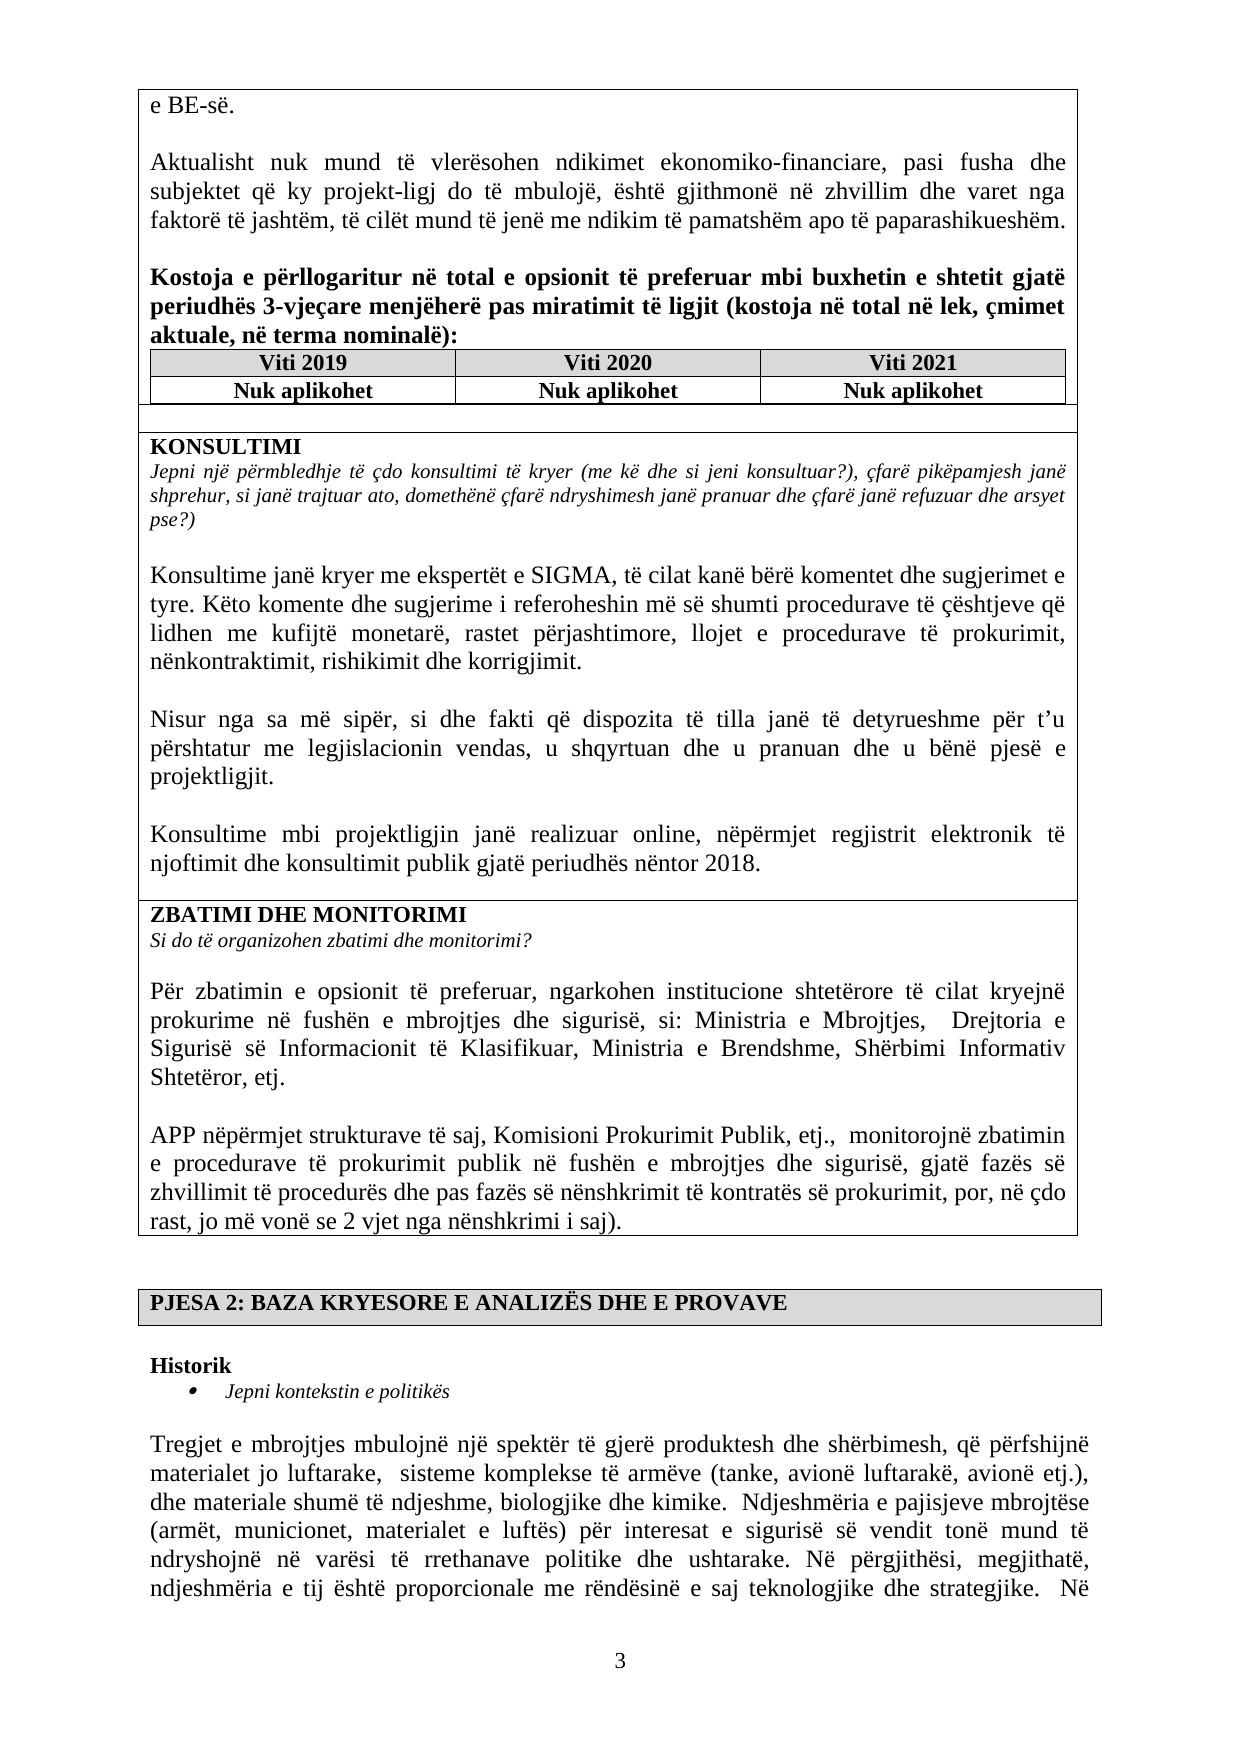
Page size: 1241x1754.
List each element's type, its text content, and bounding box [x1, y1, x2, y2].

table_cell [139, 405, 1077, 432]
list Jepni kontekstin e politikës [187, 1379, 1090, 1403]
subtitle Historik [150, 1353, 1090, 1379]
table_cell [139, 90, 1077, 404]
table_header PJESA 2: BAZA KRYESORE E ANALIZËS DHE E PROVAVE [139, 1290, 1101, 1325]
table_cell KONSULTIMI Jepni një përmbledhje të çdo konsultimi të kryer (me kë dhe si jeni konsultuar?), çfarë pikëpamjesh janë shprehur, si janë trajtuar ato, domethënë çfarë ndryshimesh janë pranuar dhe çfarë janë refuzuar dhe arsyet pse?) Konsultime janë kryer me ekspertët e SIGMA, të cilat kanë bërë komentet dhe sugjerimet e tyre. Këto komente dhe sugjerime i referoheshin më së shumti procedurave të çështjeve që lidhen me kufijtë monetarë, rastet përjashtimore, llojet e procedurave të prokurimit, nënkontraktimit, rishikimit dhe korrigjimit. Nisur nga sa më sipër, si dhe fakti që dispozita të tilla janë të detyrueshme për t’u përshtatur me legjislacionin vendas, u shqyrtuan dhe u pranuan dhe u bënë pjesë e projektligjit. Konsultime mbi projektligjin janë realizuar online, nëpërmjet regjistrit elektronik të njoftimit dhe konsultimit publik gjatë periudhës nëntor 2018. [139, 433, 1077, 900]
table_cell ZBATIMI DHE MONITORIMI Si do të organizohen zbatimi dhe monitorimi? Për zbatimin e opsionit të preferuar, ngarkohen institucione shtetërore të cilat kryejnë prokurime në fushën e mbrojtjes dhe sigurisë, si: Ministria e Mbrojtjes, Drejtoria e Sigurisë së Informacionit të Klasifikuar, Ministria e Brendshme, Shërbimi Informativ Shtetëror, etj. APP nëpërmjet strukturave të saj, Komisioni Prokurimit Publik, etj., monitorojnë zbatimin e procedurave të prokurimit publik në fushën e mbrojtjes dhe sigurisë, gjatë fazës së zhvillimit të procedurës dhe pas fazës së nënshkrimit të kontratës së prokurimit, por, në çdo rast, jo më vonë se 2 vjet nga nënshkrimi i saj). [139, 901, 1077, 1235]
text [150, 1429, 1090, 1602]
